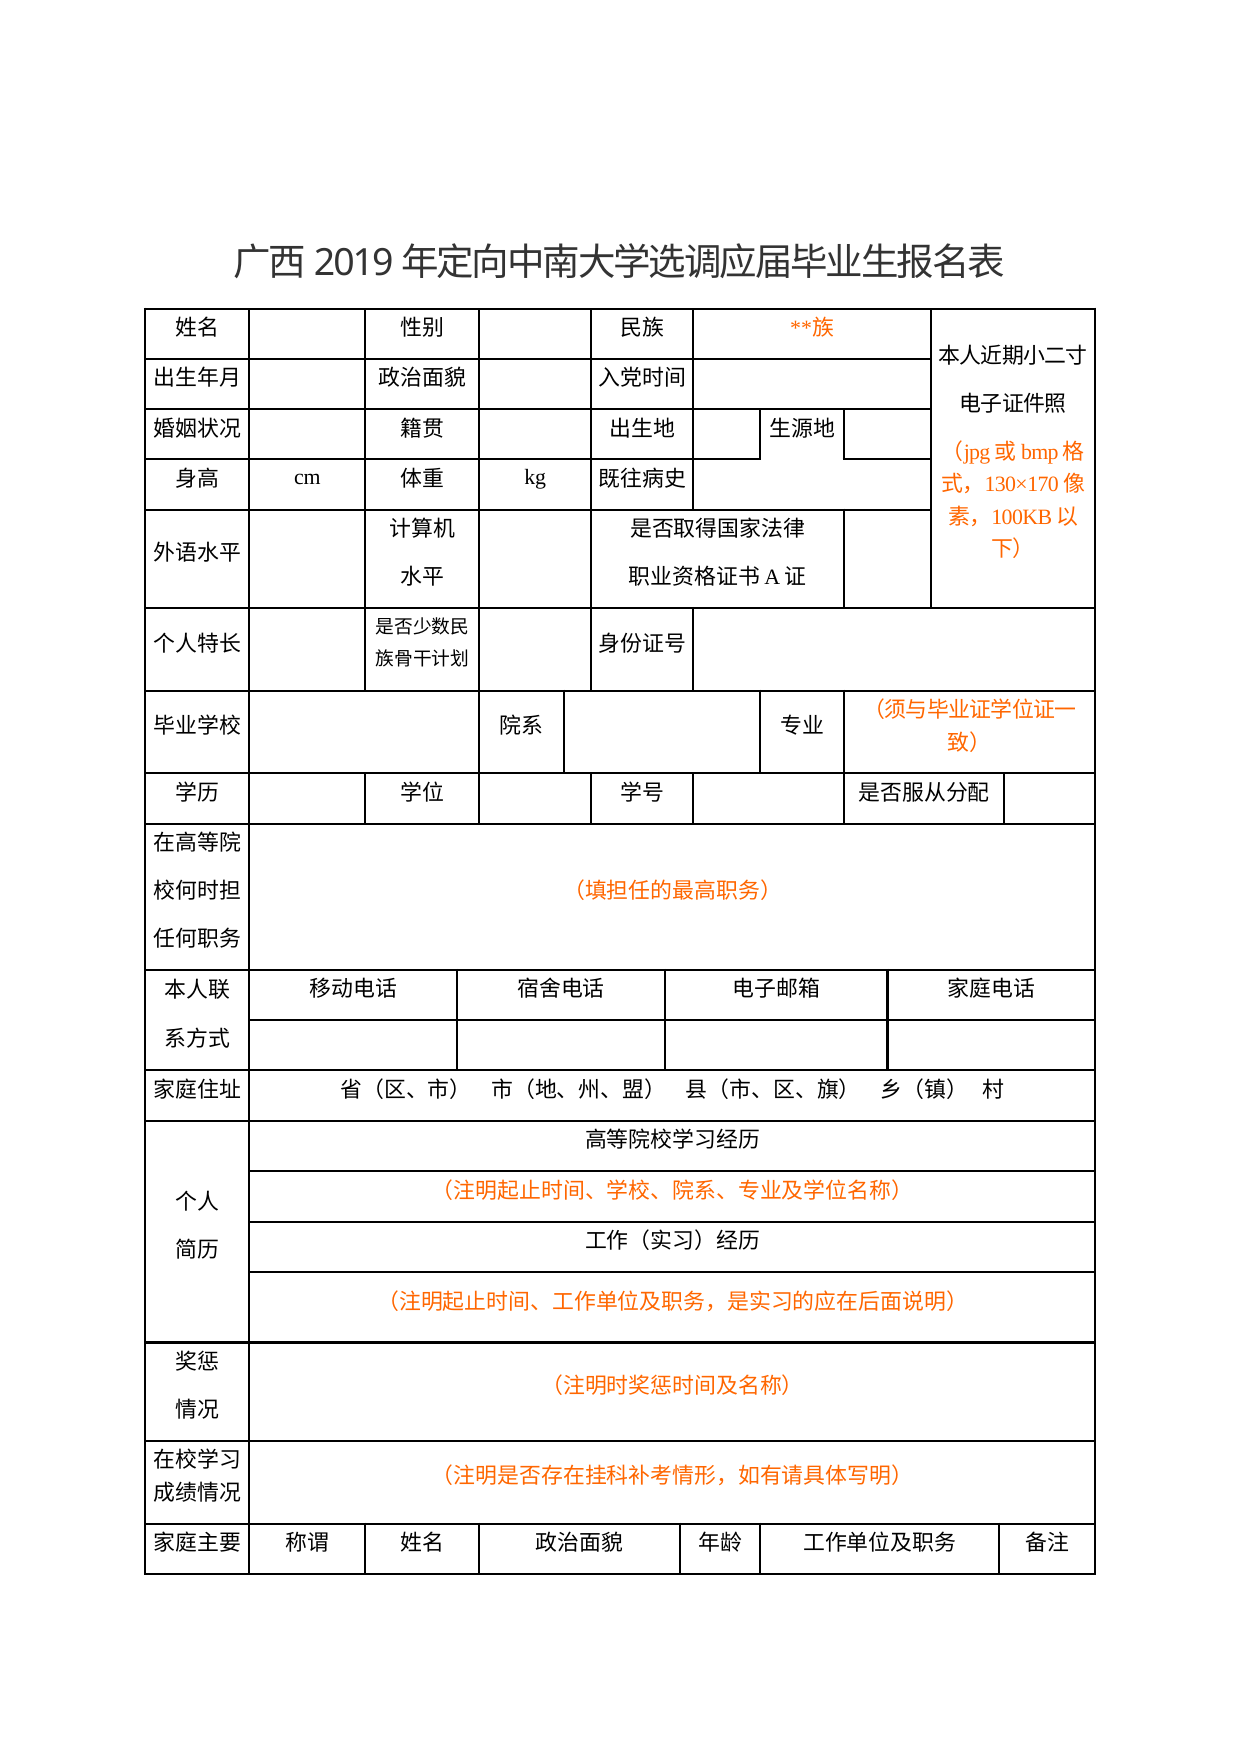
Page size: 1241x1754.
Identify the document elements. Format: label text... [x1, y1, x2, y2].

table_cell （须与毕业证学位证一致） [845, 692, 1094, 772]
table_cell 家庭主要 成员及 社会关系 [146, 1525, 248, 1573]
table_cell 个人 简历 [146, 1122, 248, 1341]
table_cell 学位 [366, 774, 478, 822]
table_cell 院系 [480, 692, 563, 772]
table_cell 电子邮箱 [666, 971, 886, 1019]
table_cell 家庭住址 [146, 1071, 248, 1119]
table_cell （注明起止时间、工作单位及职务，是实习的应在后面说明） [250, 1273, 1094, 1341]
table_cell 宿舍电话 [458, 971, 664, 1019]
table_header **族 [694, 310, 930, 358]
table_cell [480, 410, 590, 458]
table_cell 是否服从分配 [845, 774, 1003, 822]
table_cell [250, 692, 478, 772]
table_cell [480, 360, 590, 408]
table_cell 是否取得国家法律 职业资格证书A证 [592, 511, 843, 607]
table_cell （注明起止时间、学校、院系、专业及学位名称） [250, 1172, 1094, 1221]
table_cell 生源地 [761, 410, 843, 458]
table_header 本人近期小二寸 电子证件照 （jpg或bmp格式，130×170像素，100KB以下） [932, 310, 1094, 607]
table_cell 在高等院 校何时担 任何职务 [146, 825, 248, 969]
table_cell [694, 458, 930, 508]
table_cell [565, 692, 759, 772]
table_cell （填担任的最高职务） [250, 825, 1094, 969]
table_cell 既往病史 [592, 460, 692, 508]
table_cell [480, 609, 590, 689]
table_cell [694, 410, 759, 458]
table_cell 备注 [1000, 1525, 1094, 1573]
table_cell 本人联 系方式 [146, 971, 248, 1069]
table_cell 外语水平 [146, 511, 248, 607]
table_cell 是否少数民族骨干计划 [366, 609, 478, 689]
table_header 姓名 [146, 310, 248, 358]
table_cell 出生地 [592, 410, 692, 458]
table_cell 政治面貌 [366, 360, 478, 408]
table_cell 身份证号 [592, 609, 692, 689]
table_cell 计算机 水平 [366, 511, 478, 607]
table_header 性别 [366, 310, 478, 358]
table_cell 政治面貌 [480, 1525, 679, 1573]
table_cell [250, 1021, 456, 1069]
table_cell [480, 774, 590, 822]
table_header [250, 310, 364, 358]
table_cell 婚姻状况 [146, 410, 248, 458]
table_cell 在校学习成绩情况 [146, 1442, 248, 1522]
table_cell [250, 609, 364, 689]
table_cell 入党时间 [592, 360, 692, 408]
table_cell 姓名 [366, 1525, 478, 1573]
table_cell 称谓 [250, 1525, 364, 1573]
table_cell 个人特长 [146, 609, 248, 689]
table_cell 家庭电话 [889, 971, 1094, 1019]
table_cell [250, 410, 364, 458]
table_cell 籍贯 [366, 410, 478, 458]
table_cell [845, 410, 930, 458]
table_cell [458, 1021, 664, 1069]
table_cell [250, 774, 364, 822]
table_cell （注明是否存在挂科补考情形，如有请具体写明） [250, 1442, 1094, 1522]
table_cell [250, 511, 364, 607]
table_cell 专业 [761, 692, 843, 772]
table_cell 工作（实习）经历 [250, 1223, 1094, 1271]
table_cell [666, 1021, 886, 1069]
table_cell [694, 774, 843, 822]
table_cell 工作单位及职务 [761, 1525, 998, 1573]
table_cell 年龄 [681, 1525, 759, 1573]
table_cell 省（区、市） 市（地、州、盟） 县（市、区、旗） 乡（镇） 村 [250, 1071, 1094, 1119]
table_cell （注明时奖惩时间及名称） [250, 1344, 1094, 1440]
text 广西2019年定向中南大学选调应届毕业生报名表 [187, 162, 1053, 292]
table_cell cm [250, 460, 364, 508]
table_cell [889, 1021, 1094, 1069]
table_cell [480, 511, 590, 607]
table_cell 学号 [592, 774, 692, 822]
table_cell 身高 [146, 460, 248, 508]
table_cell kg [480, 460, 590, 508]
table_cell 学历 [146, 774, 248, 822]
table_cell [694, 609, 1094, 689]
table_cell 移动电话 [250, 971, 456, 1019]
table_cell [1005, 774, 1094, 822]
table_header 民族 [592, 310, 692, 358]
table_cell 出生年月 [146, 360, 248, 408]
table_cell 奖惩 情况 [146, 1344, 248, 1440]
table_header [480, 310, 590, 358]
table_cell 毕业学校 [146, 692, 248, 772]
table_cell [250, 360, 364, 408]
table_cell [845, 511, 930, 607]
table_cell 体重 [366, 460, 478, 508]
table_cell [694, 360, 930, 408]
table_cell 高等院校学习经历 [250, 1122, 1094, 1170]
